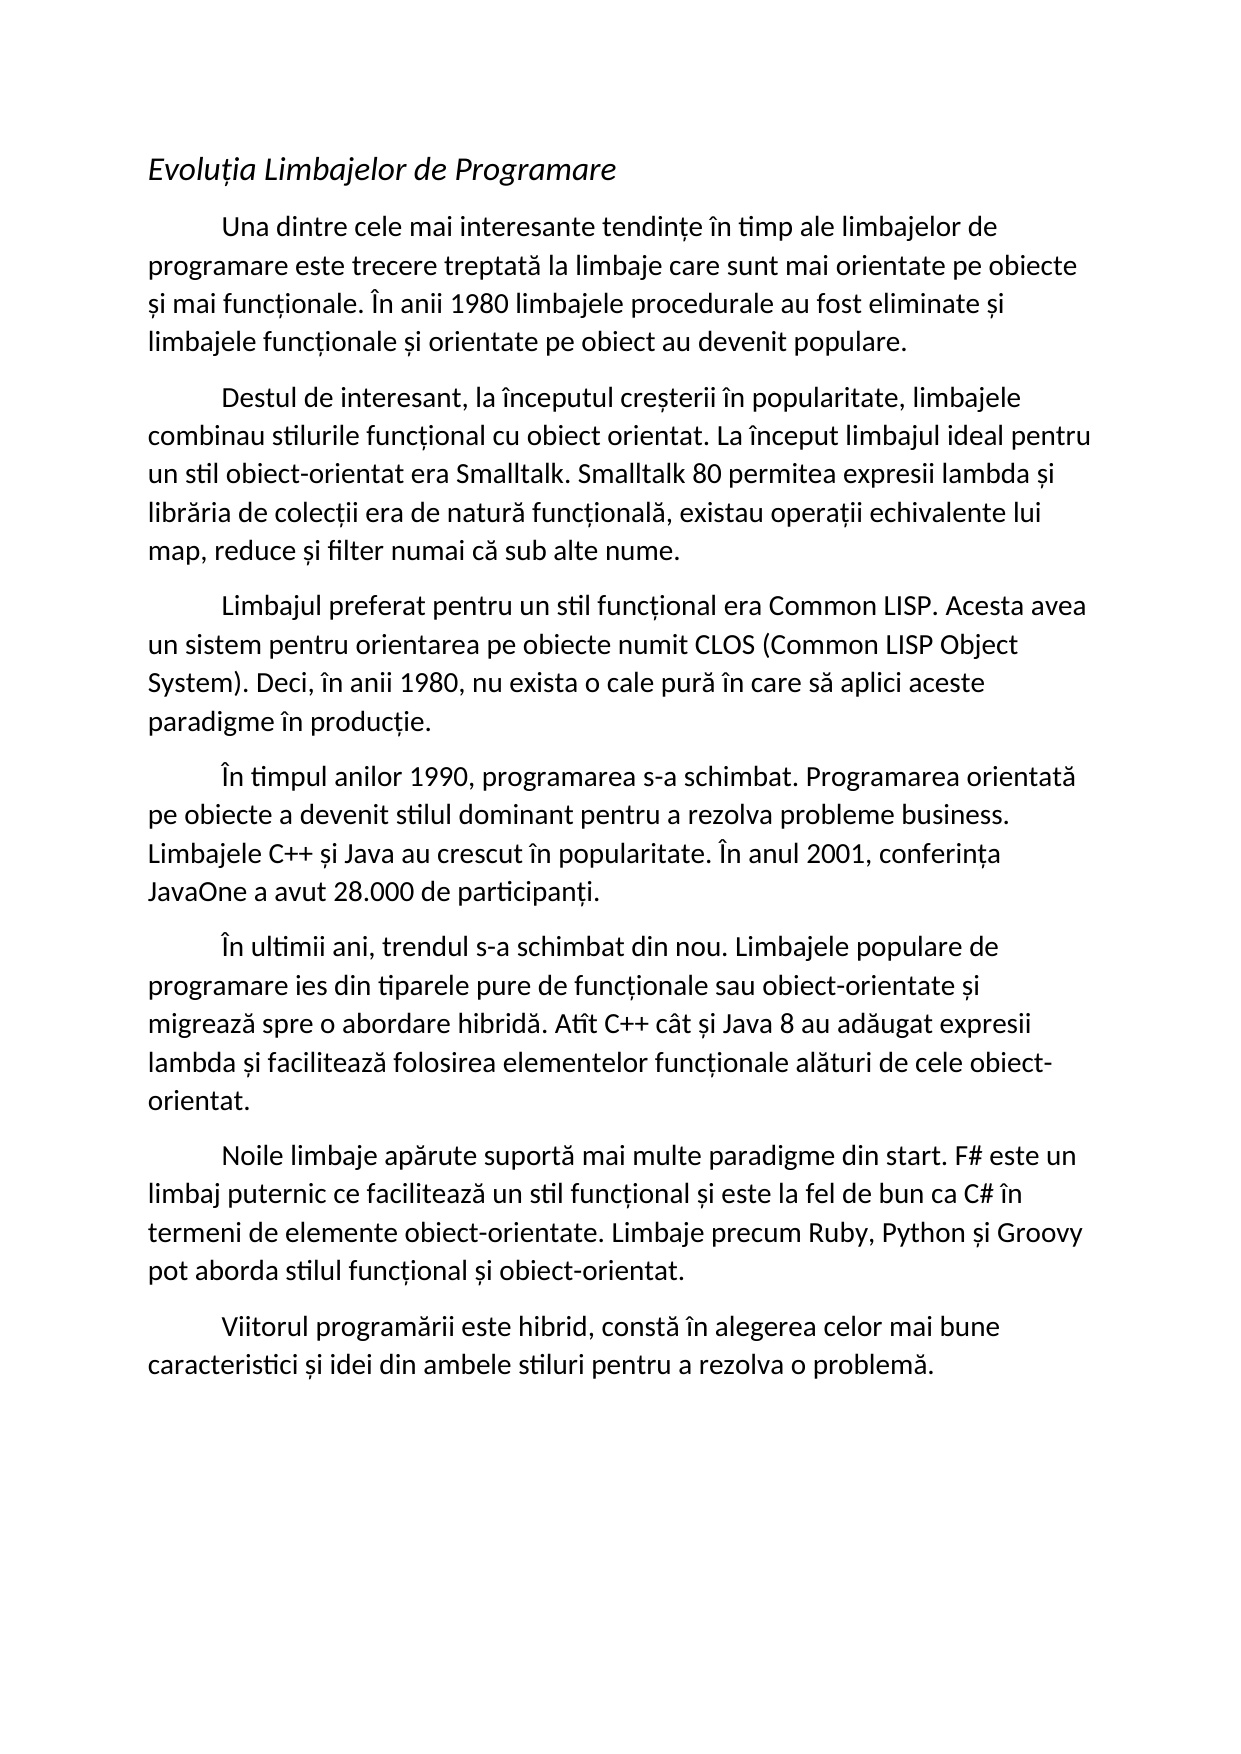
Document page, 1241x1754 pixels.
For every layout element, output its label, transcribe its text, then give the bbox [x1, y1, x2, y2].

text Limbajul preferat pentru un stil funcțional era Common LISP. Acesta avea un sistem pentru orientarea pe obiecte numit CLOS (Common LISP Object System). Deci, în anii 1980, nu exista o cale pură în care să aplici aceste paradigme în producție. [148, 587, 1093, 738]
text În timpul anilor 1990, programarea s-a schimbat. Programarea orientată pe obiecte a devenit stilul dominant pentru a rezolva probleme business. Limbajele C++ și Java au crescut în popularitate. În anul 2001, conferința JavaOne a avut 28.000 de participanți. [148, 758, 1093, 909]
text Noile limbaje apărute suportă mai multe paradigme din start. F# este un limbaj puternic ce facilitează un stil funcțional și este la fel de bun ca C# în termeni de elemente obiect-orientate. Limbaje precum Ruby, Python și Groovy pot aborda stilul funcțional și obiect-orientat. [148, 1137, 1093, 1288]
text Una dintre cele mai interesante tendințe în timp ale limbajelor de programare este trecere treptată la limbaje care sunt mai orientate pe obiecte și mai funcționale. În anii 1980 limbajele procedurale au fost eliminate și limbajele funcționale și orientate pe obiect au devenit populare. [148, 208, 1093, 359]
text Evoluția Limbajelor de Programare [148, 148, 1093, 188]
text În ultimii ani, trendul s-a schimbat din nou. Limbajele populare de programare ies din tiparele pure de funcționale sau obiect-orientate și migrează spre o abordare hibridă. Atît C++ cât și Java 8 au adăugat expresii lambda și facilitează folosirea elementelor funcționale alături de cele obiect-orientat. [148, 928, 1093, 1118]
text Destul de interesant, la începutul creșterii în popularitate, limbajele combinau stilurile funcțional cu obiect orientat. La început limbajul ideal pentru un stil obiect-orientat era Smalltalk. Smalltalk 80 permitea expresii lambda și librăria de colecții era de natură funcțională, existau operații echivalente lui map, reduce și filter numai că sub alte nume. [148, 379, 1093, 568]
text Viitorul programării este hibrid, constă în alegerea celor mai bune caracteristici și idei din ambele stiluri pentru a rezolva o problemă. [148, 1308, 1093, 1382]
